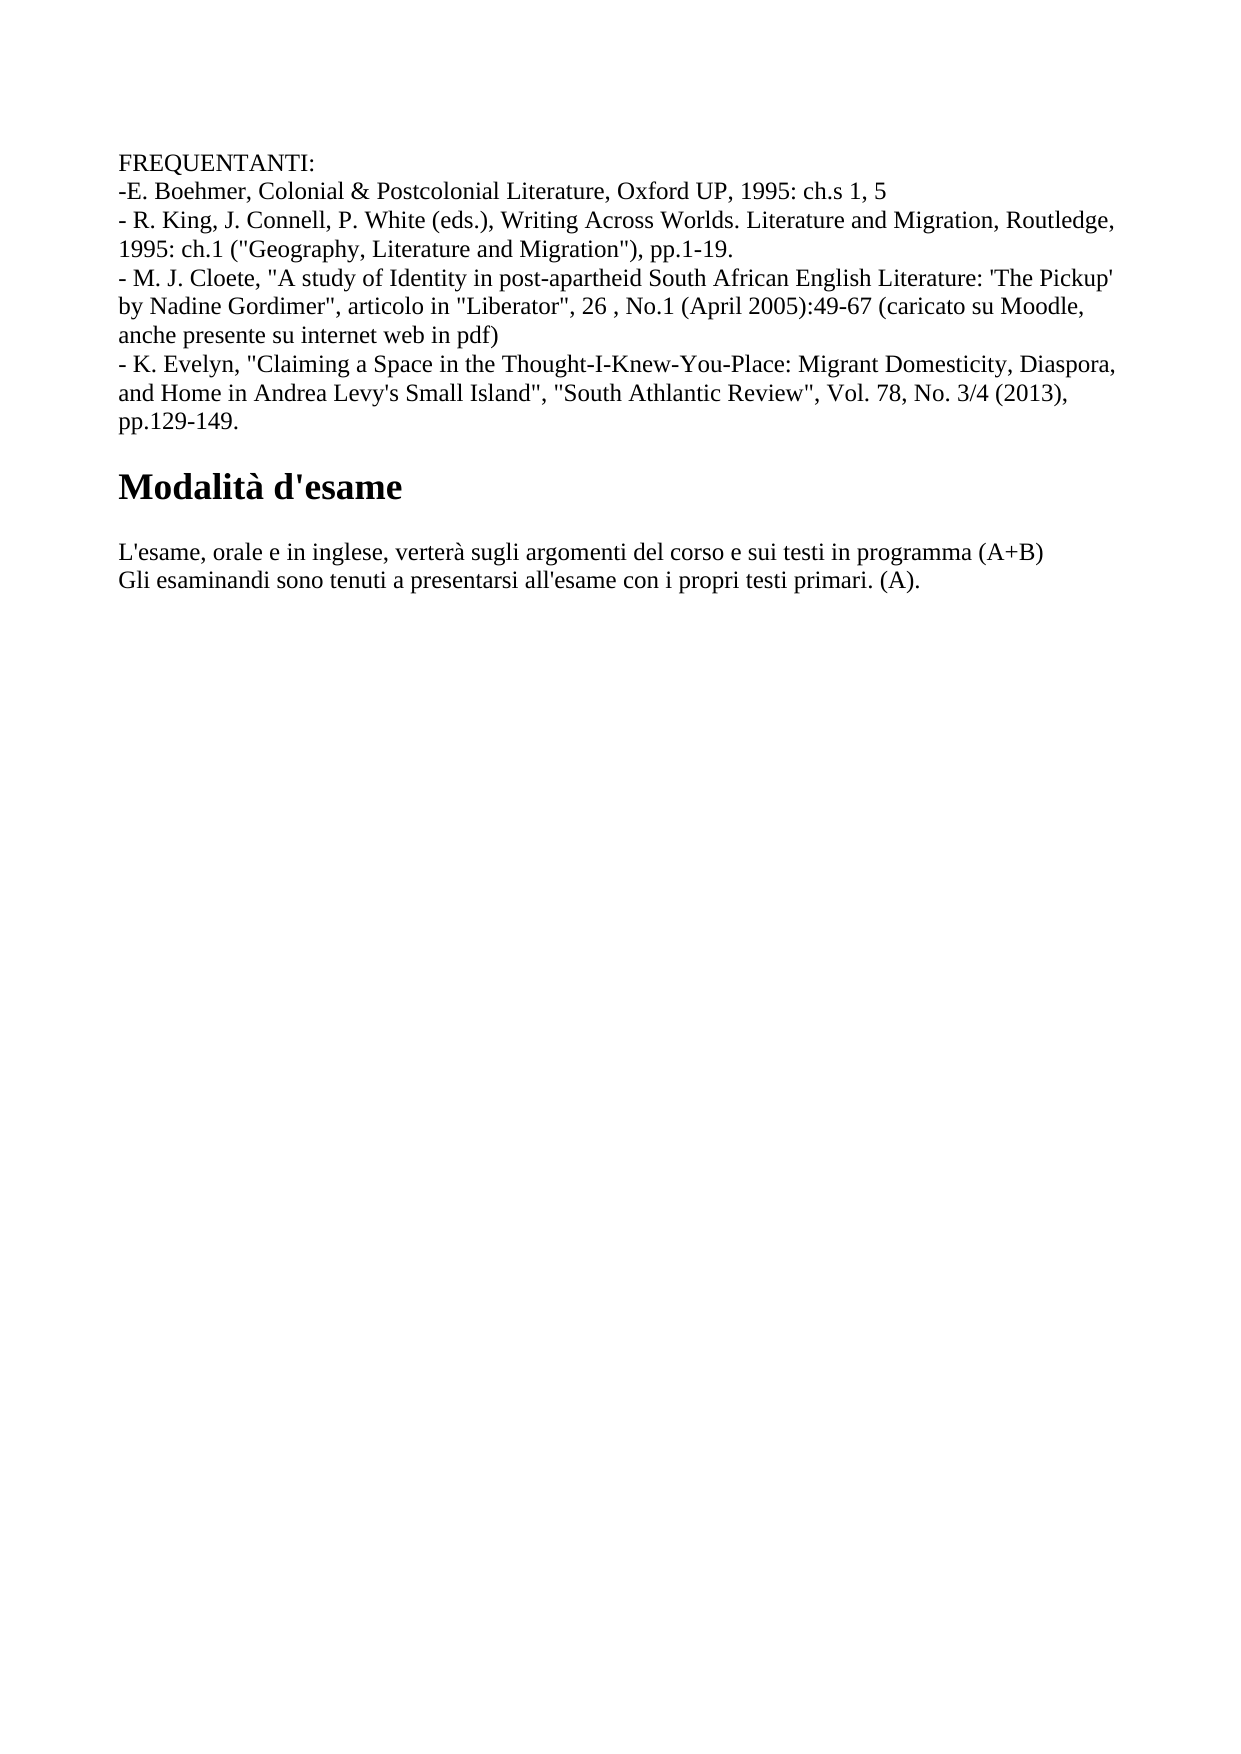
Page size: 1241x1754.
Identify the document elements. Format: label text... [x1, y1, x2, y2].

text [118, 148, 1122, 435]
text L'esame, orale e in inglese, verterà sugli argomenti del corso e sui testi in programma (A+B) Gli esaminandi sono tenuti a presentarsi all'esame con i propri testi primari. (A). [118, 537, 1122, 594]
text Modalità d'esame [118, 464, 1122, 507]
